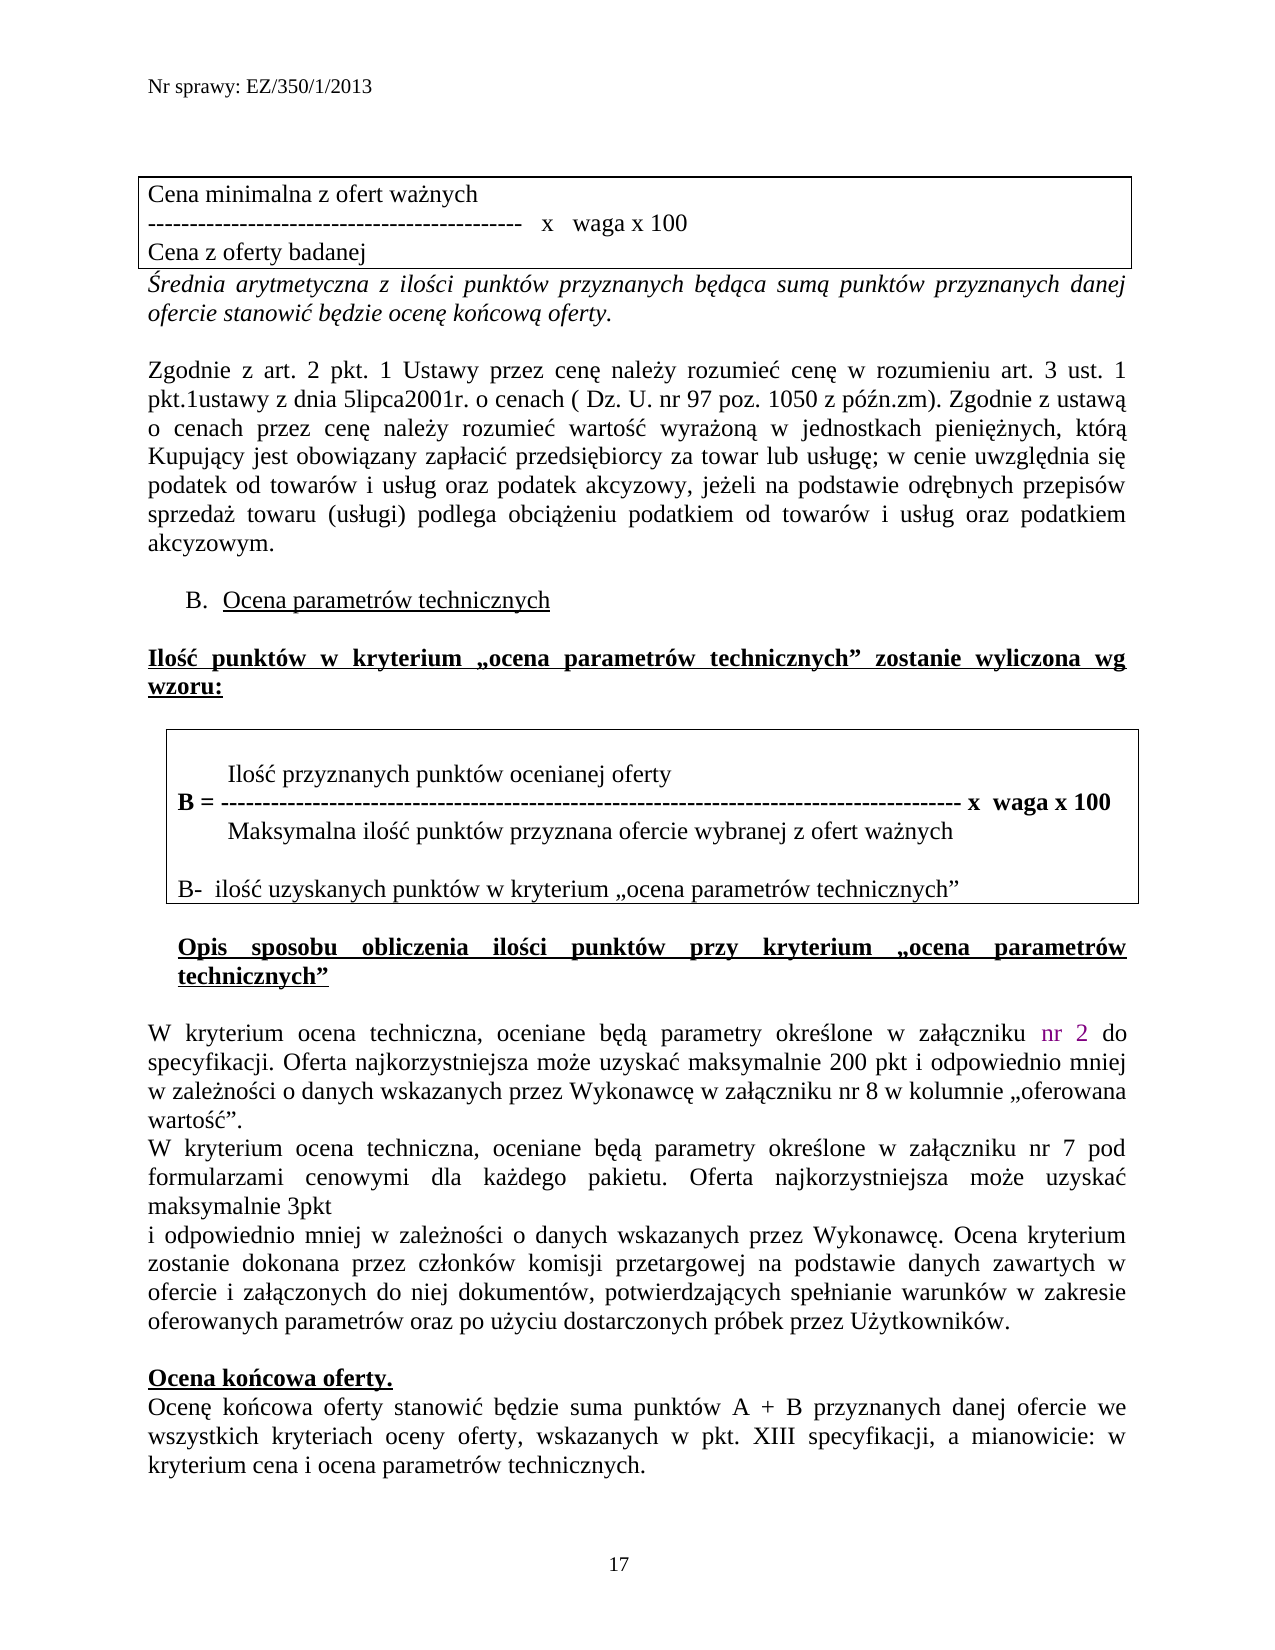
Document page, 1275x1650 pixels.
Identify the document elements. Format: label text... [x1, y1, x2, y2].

text Ocenę końcowa oferty stanowić będzie suma punktów A + B przyznanych danej ofercie we wszystkich kryteriach oceny oferty, wskazanych w pkt. XIII specyfikacji, a mianowicie: w kryterium cena i ocena parametrów technicznych. [148, 1392, 1127, 1478]
text Cena minimalna z ofert ważnych [139, 178, 1131, 208]
text Opis sposobu obliczenia ilości punktów przy kryterium „ocena parametrów technicznych” [177, 958, 1127, 990]
subtitle Zgodnie z art. 2 pkt. 1 Ustawy przez cenę należy rozumieć cenę w rozumieniu art. 3 ust. 1 pkt.1ustawy z dnia 5lipca2001r. o cenach ( Dz. U. nr 97 poz. 1050 z późn.zm). Zgodnie z ustawą o cenach przez cenę należy rozumieć wartość wyrażoną w jednostkach pieniężnych, którą Kupujący jest obowiązany zapłacić przedsiębiorcy za towar lub usługę; w cenie uwzględnia się podatek od towarów i usług oraz podatek akcyzowy, jeżeli na podstawie odrębnych przepisów sprzedaż towaru (usługi) podlega obciążeniu podatkiem od towarów i usług oraz podatkiem akcyzowym. [148, 355, 1127, 556]
text Ocena końcowa oferty. [148, 1363, 1127, 1392]
text i odpowiednio mniej w zależności o danych wskazanych przez Wykonawcę. Ocena kryterium zostanie dokonana przez członków komisji przetargowej na podstawie danych zawartych w ofercie i załączonych do niej dokumentów, potwierdzających spełnianie warunków w zakresie oferowanych parametrów oraz po użyciu dostarczonych próbek przez Użytkowników. [148, 1220, 1127, 1335]
text Ilość punktów w kryterium „ocena parametrów technicznych” zostanie wyliczona wg wzoru: [148, 669, 1127, 700]
text Ilość punktów w kryterium „ocena parametrów technicznych” zostanie wyliczona wg wzoru: [148, 643, 1127, 668]
text Opis sposobu obliczenia ilości punktów przy kryterium „ocena parametrów technicznych” [177, 932, 1127, 957]
text --------------------------------------------- x waga x 100 [148, 208, 1127, 234]
table_header Ilość przyznanych punktów ocenianej oferty B = ----------------------------------------------------------------------------------------- x waga x 100 Maksymalna ilość punktów przyznana ofercie wybranej z ofert ważnych B- ilość uzyskanych punktów w kryterium „ocena parametrów technicznych” [167, 730, 1138, 902]
text Cena z oferty badanej [139, 234, 1131, 268]
text Średnia arytmetyczna z ilości punktów przyznanych będąca sumą punktów przyznanych danej ofercie stanowić będzie ocenę końcową oferty. [148, 269, 1127, 326]
text W kryterium ocena techniczna, oceniane będą parametry określone w załączniku nr 2 do specyfikacji. Oferta najkorzystniejsza może uzyskać maksymalnie 200 pkt i odpowiednio mniej w zależności o danych wskazanych przez Wykonawcę w załączniku nr 8 w kolumnie „oferowana wartość”. W kryterium ocena techniczna, oceniane będą parametry określone w załączniku nr 7 pod formularzami cenowymi dla każdego pakietu. Oferta najkorzystniejsza może uzyskać maksymalnie 3pkt [148, 1018, 1127, 1220]
list Ocena parametrów technicznych [185, 585, 1127, 614]
